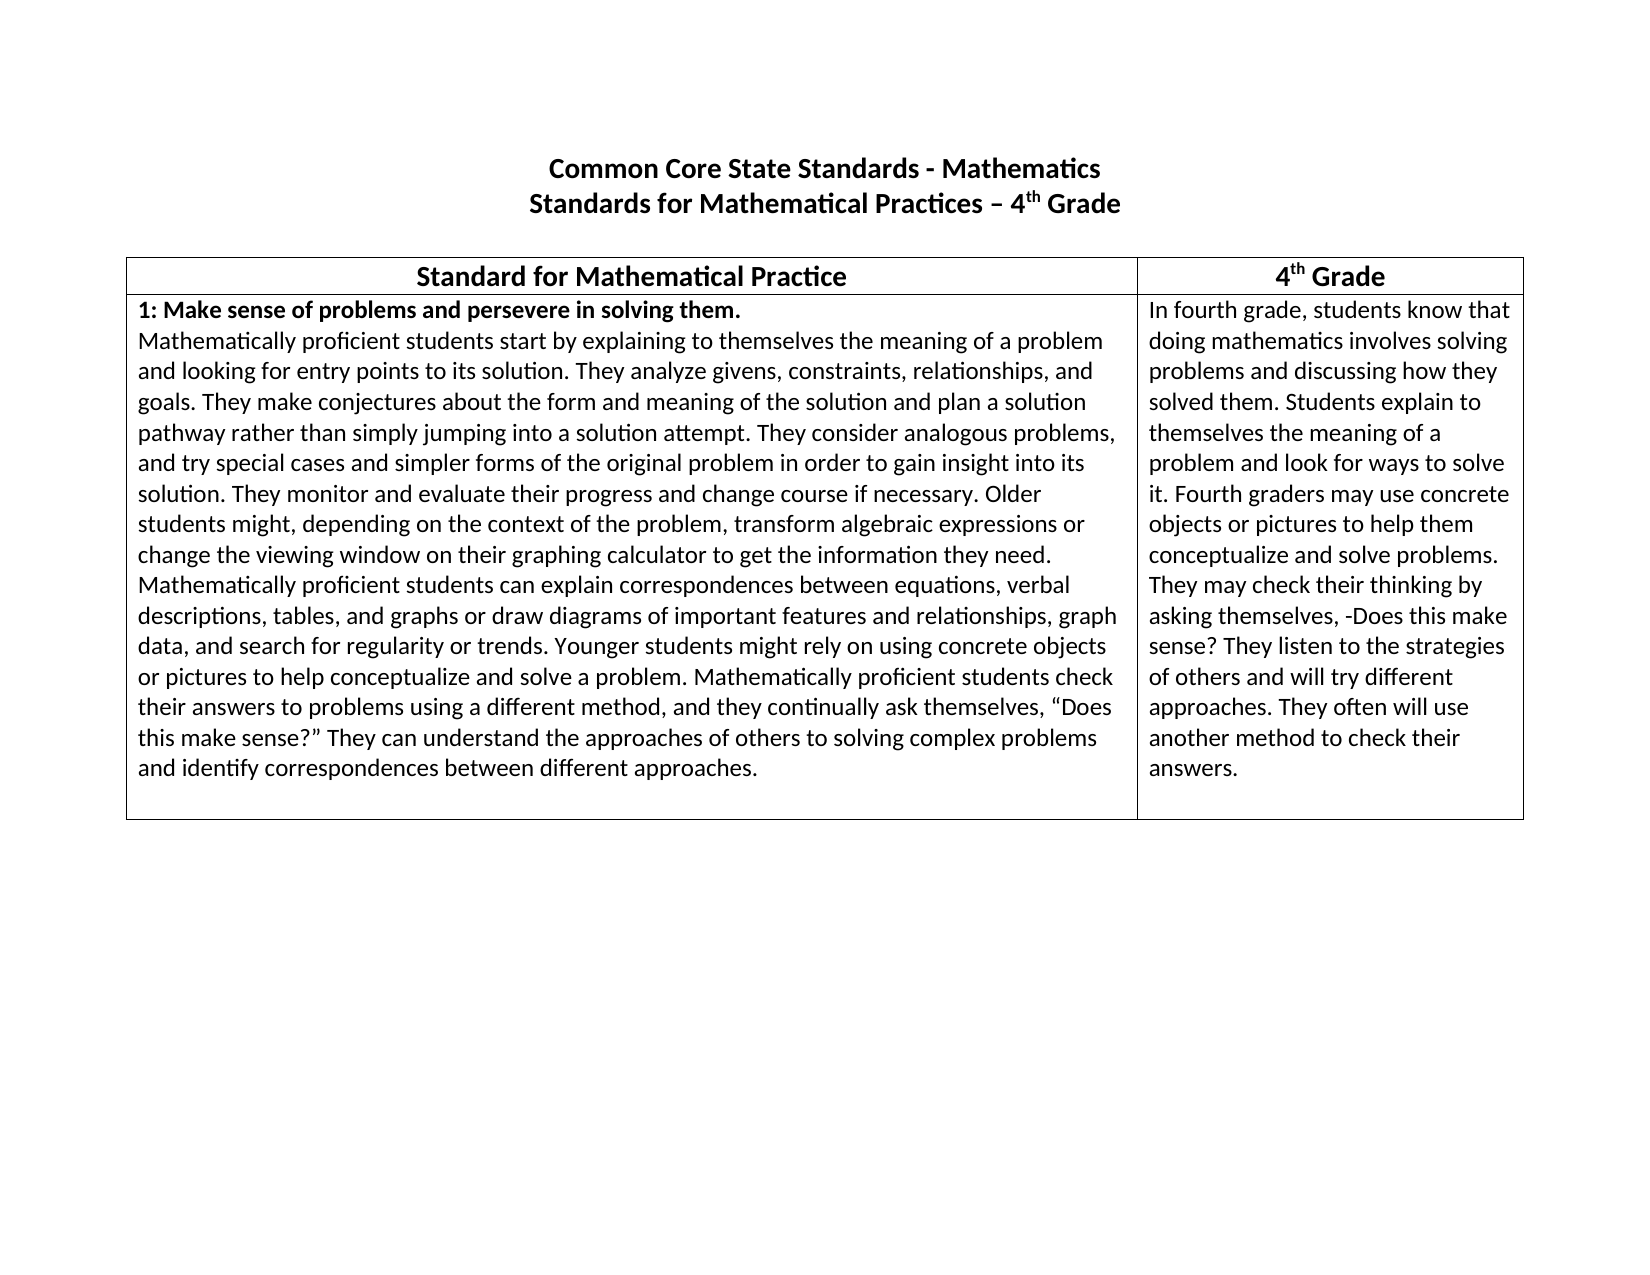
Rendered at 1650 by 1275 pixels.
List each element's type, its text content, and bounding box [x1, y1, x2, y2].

table_cell In fourth grade, students know that doing mathematics involves solving problems and discussing how they solved them. Students explain to themselves the meaning of a problem and look for ways to solve it. Fourth graders may use concrete objects or pictures to help them conceptualize and solve problems. They may check their thinking by asking themselves, -Does this make sense? They listen to the strategies of others and will try different approaches. They often will use another method to check their answers. [1138, 295, 1523, 818]
text Common Core State Standards - Mathematics [150, 150, 1500, 186]
text Standards for Mathematical Practices – 4th Grade [150, 186, 1500, 221]
table_header Standard for Mathematical Practice [127, 258, 1137, 293]
table_cell 1: Make sense of problems and persevere in solving them. Mathematically proficient students start by explaining to themselves the meaning of a problem and looking for entry points to its solution. They analyze givens, constraints, relationships, and goals. They make conjectures about the form and meaning of the solution and plan a solution pathway rather than simply jumping into a solution attempt. They consider analogous problems, and try special cases and simpler forms of the original problem in order to gain insight into its solution. They monitor and evaluate their progress and change course if necessary. Older students might, depending on the context of the problem, transform algebraic expressions or change the viewing window on their graphing calculator to get the information they need. Mathematically proficient students can explain correspondences between equations, verbal descriptions, tables, and graphs or draw diagrams of important features and relationships, graph data, and search for regularity or trends. Younger students might rely on using concrete objects or pictures to help conceptualize and solve a problem. Mathematically proficient students check their answers to problems using a different method, and they continually ask themselves, “Does this make sense?” They can understand the approaches of others to solving complex problems and identify correspondences between different approaches. [127, 295, 1137, 818]
table_header 4th Grade [1138, 258, 1523, 293]
